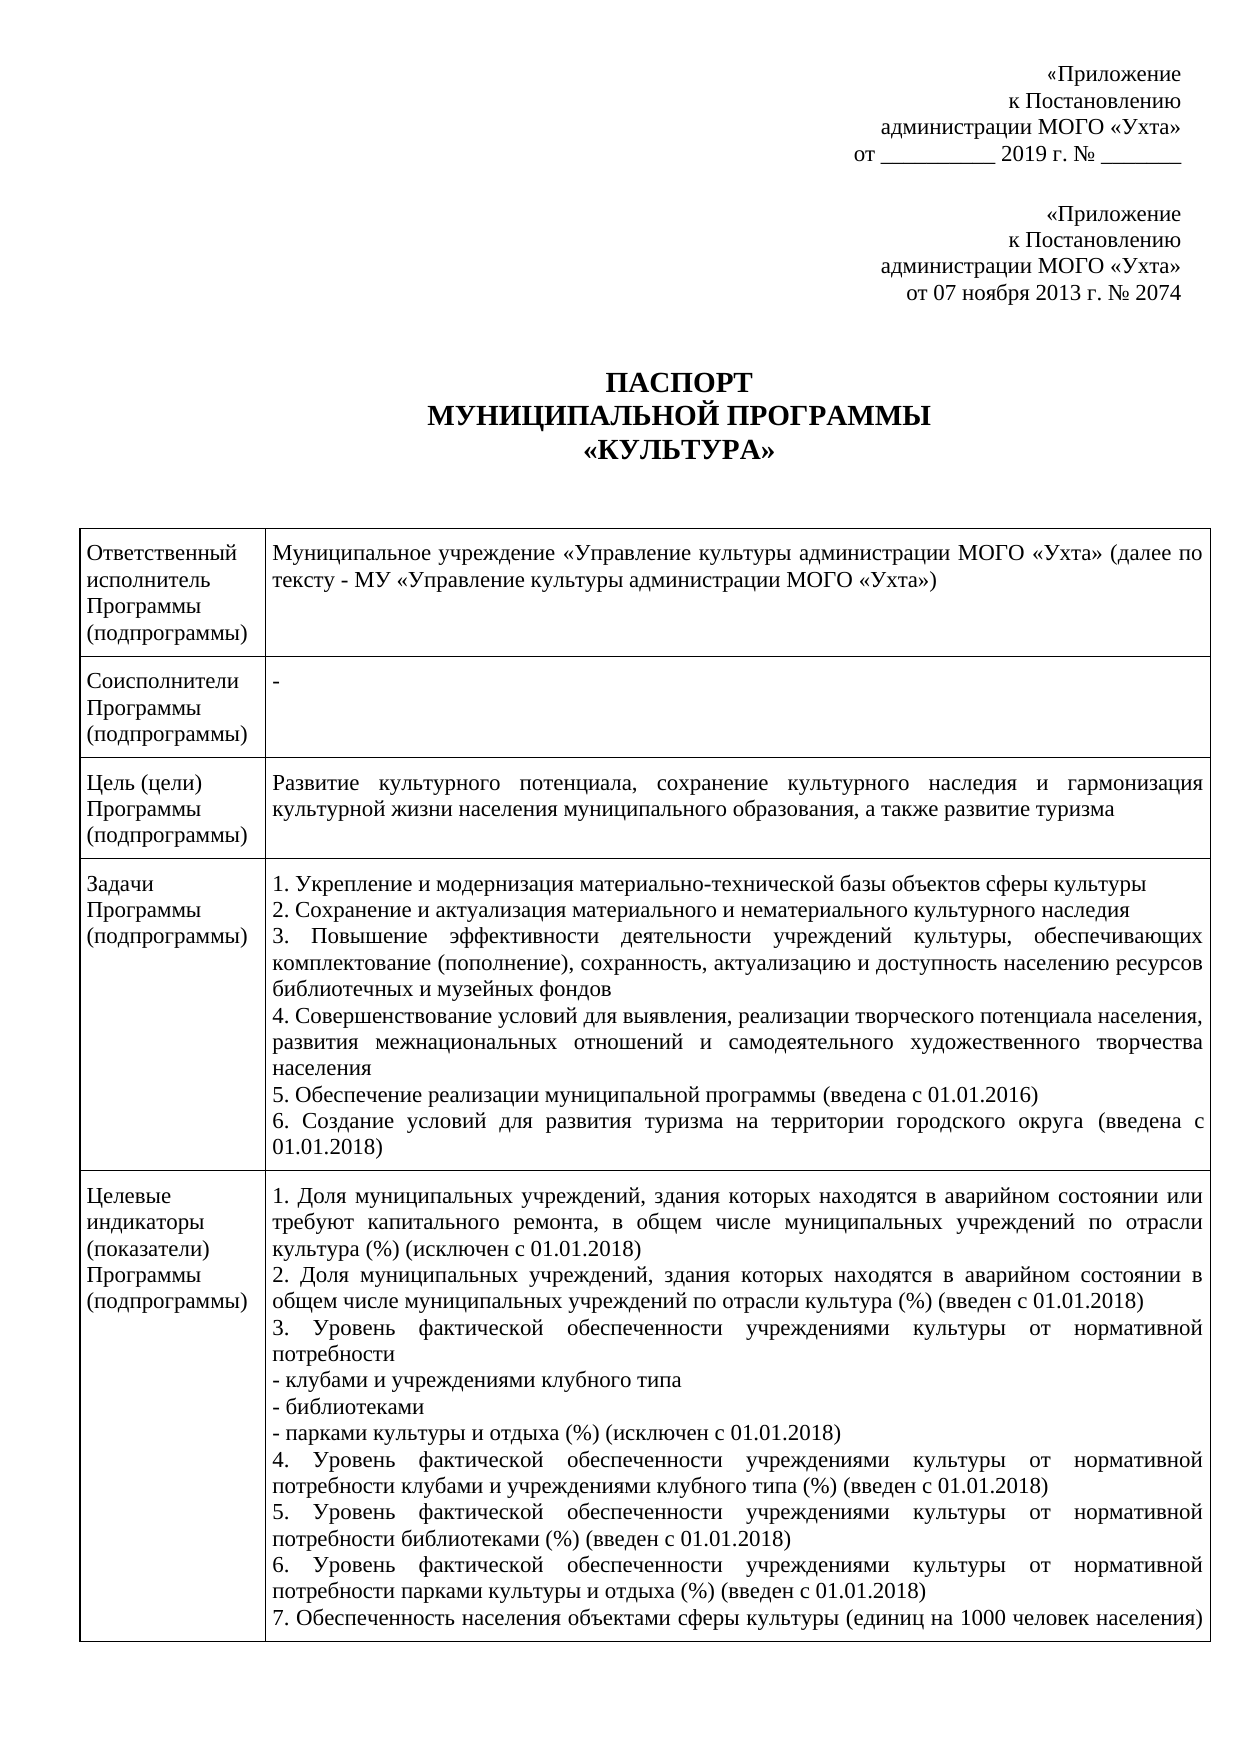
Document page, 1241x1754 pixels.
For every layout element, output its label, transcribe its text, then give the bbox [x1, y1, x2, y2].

text от __________ 2019 г. № _______ [177, 140, 1181, 166]
title ПАСПОРТ [177, 365, 1181, 398]
text к Постановлению [177, 226, 1181, 252]
text «Приложение [177, 200, 1181, 226]
table_cell - [266, 657, 1210, 757]
text администрации МОГО «Ухта» [177, 252, 1181, 279]
text администрации МОГО «Ухта» [177, 113, 1181, 140]
table_cell Развитие культурного потенциала, сохранение культурного наследия и гармонизация культурной жизни населения муниципального образования, а также развитие туризма [266, 758, 1210, 858]
title МУНИЦИПАЛЬНОЙ ПРОГРАММЫ [177, 398, 1181, 432]
table_header Муниципальное учреждение «Управление культуры администрации МОГО «Ухта» (далее по тексту - МУ «Управление культуры администрации МОГО «Ухта») [266, 529, 1210, 656]
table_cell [81, 1171, 265, 1641]
text от 07 ноября 2013 г. № 2074 [177, 279, 1181, 305]
text «Приложение [177, 59, 1181, 87]
table_cell Цель (цели) Программы (подпрограммы) [81, 758, 265, 858]
table_cell Задачи Программы (подпрограммы) [81, 859, 265, 1170]
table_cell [266, 1171, 1210, 1641]
table_cell Соисполнители Программы (подпрограммы) [81, 657, 265, 757]
text к Постановлению [177, 87, 1181, 113]
table_header Ответственный исполнитель Программы (подпрограммы) [81, 529, 265, 656]
table_cell 1. Укрепление и модернизация материально-технической базы объектов сферы культуры 2. Сохранение и актуализация материального и нематериального культурного наследия 3. Повышение эффективности деятельности учреждений культуры, обеспечивающих комплектование (пополнение), сохранность, актуализацию и доступность населению ресурсов библиотечных и музейных фондов 4. Совершенствование условий для выявления, реализации творческого потенциала населения, развития межнациональных отношений и самодеятельного художественного творчества населения 5. Обеспечение реализации муниципальной программы (введена с 01.01.2016) 6. Создание условий для развития туризма на территории городского округа (введена с 01.01.2018) [266, 859, 1210, 1170]
title «КУЛЬТУРА» [177, 432, 1181, 466]
